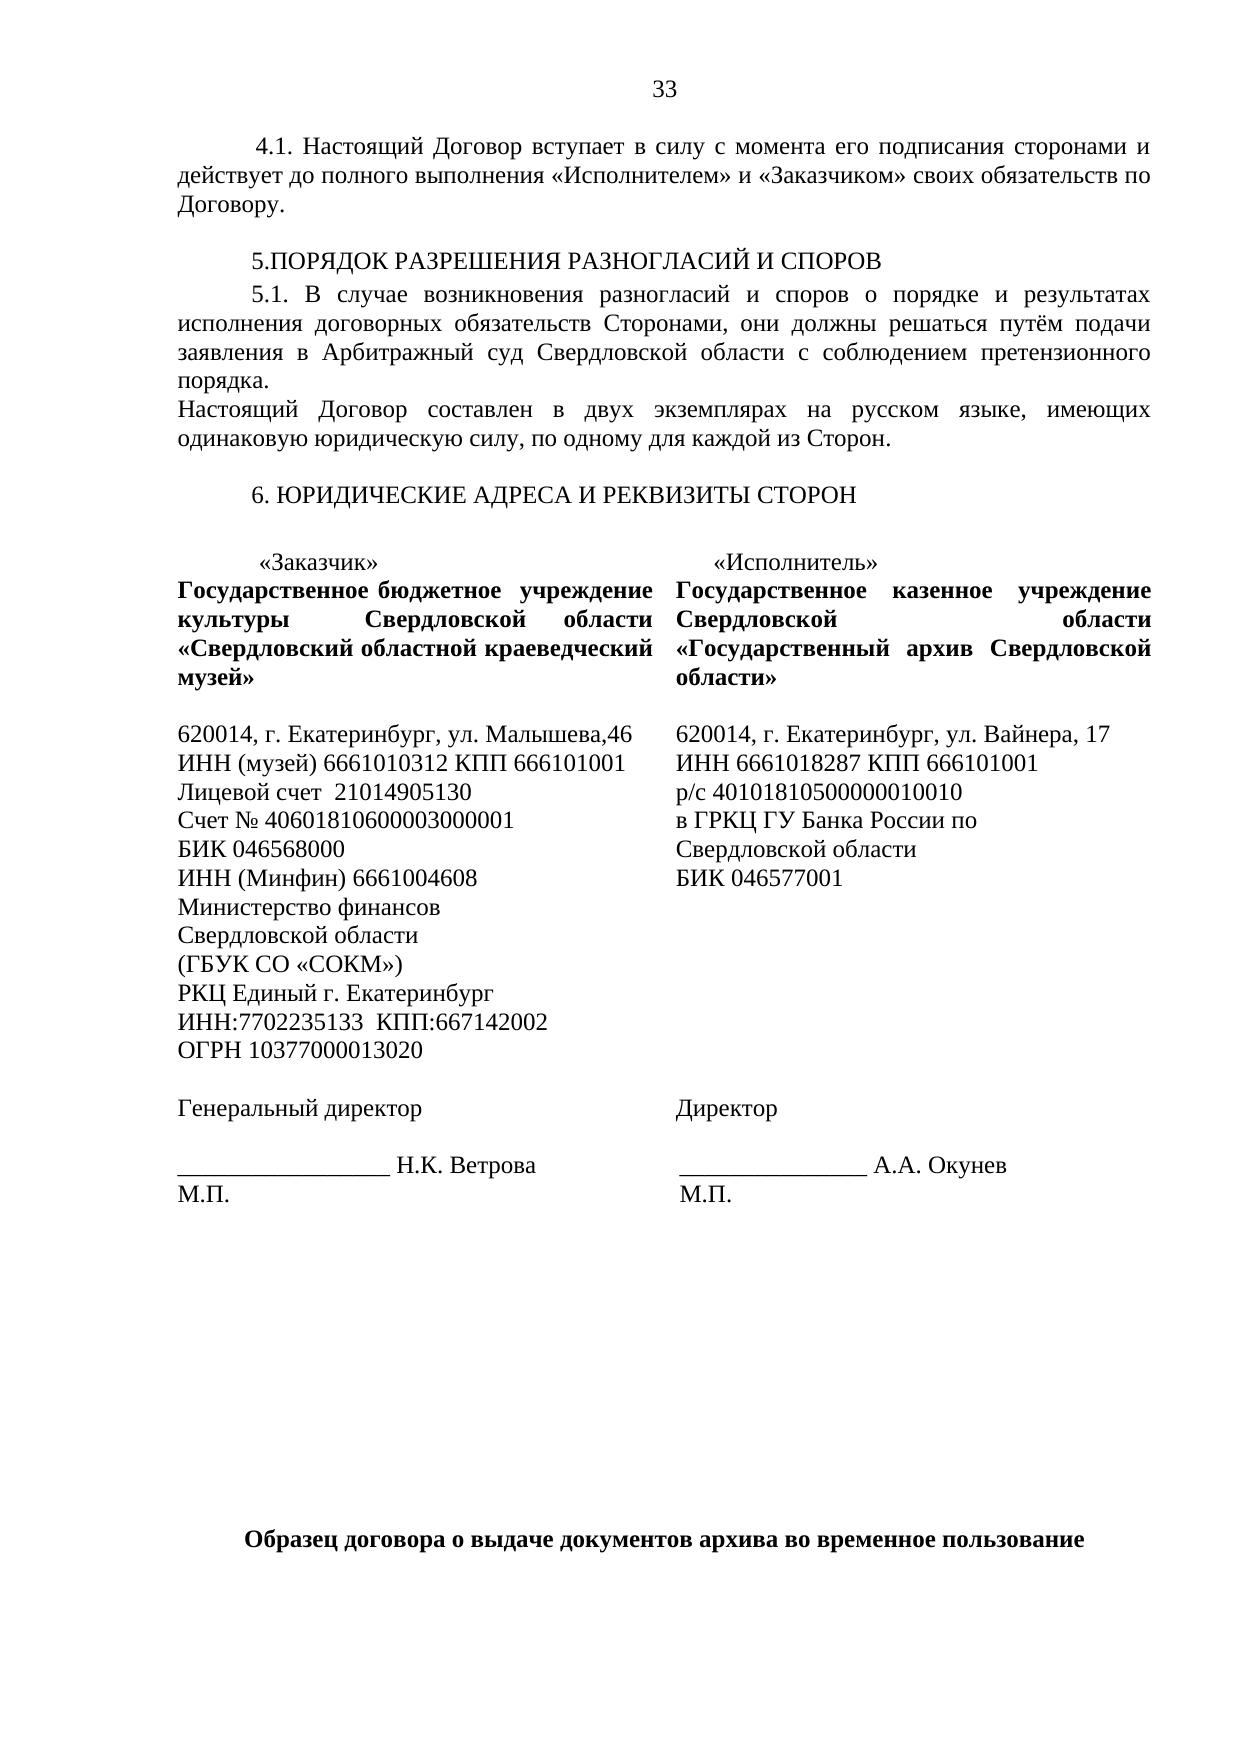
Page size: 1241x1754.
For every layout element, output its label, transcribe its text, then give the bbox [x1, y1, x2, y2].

text 4.1. Настоящий Договор вступает в силу с момента его подписания сторонами и действует до полного выполнения «Исполнителем» и «Заказчиком» своих обязательств по Договору. [177, 131, 1152, 217]
list 6. ЮРИДИЧЕСКИЕ АДРЕСА И РЕКВИЗИТЫ СТОРОН [251, 481, 1152, 509]
text Образец договора о выдаче документов архива во временное пользование [177, 1524, 1152, 1553]
text 5.1. В случае возникновения разногласий и споров о порядке и результатах исполнения договорных обязательств Сторонами, они должны решаться путём подачи заявления в Арбитражный суд Свердловской области с соблюдением претензионного порядка. [177, 279, 1152, 394]
text Настоящий Договор составлен в двух экземплярах на русском языке, имеющих одинаковую юридическую силу, по одному для каждой из Сторон. [177, 394, 1152, 452]
table_header «Заказчик» Государственное бюджетное учреждение культуры Свердловской области «Свердловский областной краеведческий музей» 620014, г. Екатеринбург, ул. Малышева,46 ИНН (музей) 6661010312 КПП 666101001 Лицевой счет 21014905130 Счет № 40601810600003000001 БИК 046568000 ИНН (Минфин) 6661004608 Министерство финансов Свердловской области (ГБУК СО «СОКМ») РКЦ Единый г. Екатеринбург ИНН:7702235133 КПП:667142002 ОГРН 10377000013020 Генеральный директор _________________ Н.К. Ветрова М.П. [166, 547, 664, 1237]
list 5.ПОРЯДОК РАЗРЕШЕНИЯ РАЗНОГЛАСИЙ И СПОРОВ [251, 246, 1152, 275]
table_header «Исполнитель» Государственное казенное учреждение Свердловской области «Государственный архив Свердловской области» . Екатеринбург, ул. Вайнера, 17 ИНН 6661018287 КПП 666101001 р/с 40101810500000010010 в ГРКЦ ГУ Банка России по Свердловской области БИК 046577001 Директор _______________ А.А. Окунев М.П. [664, 547, 1163, 1237]
